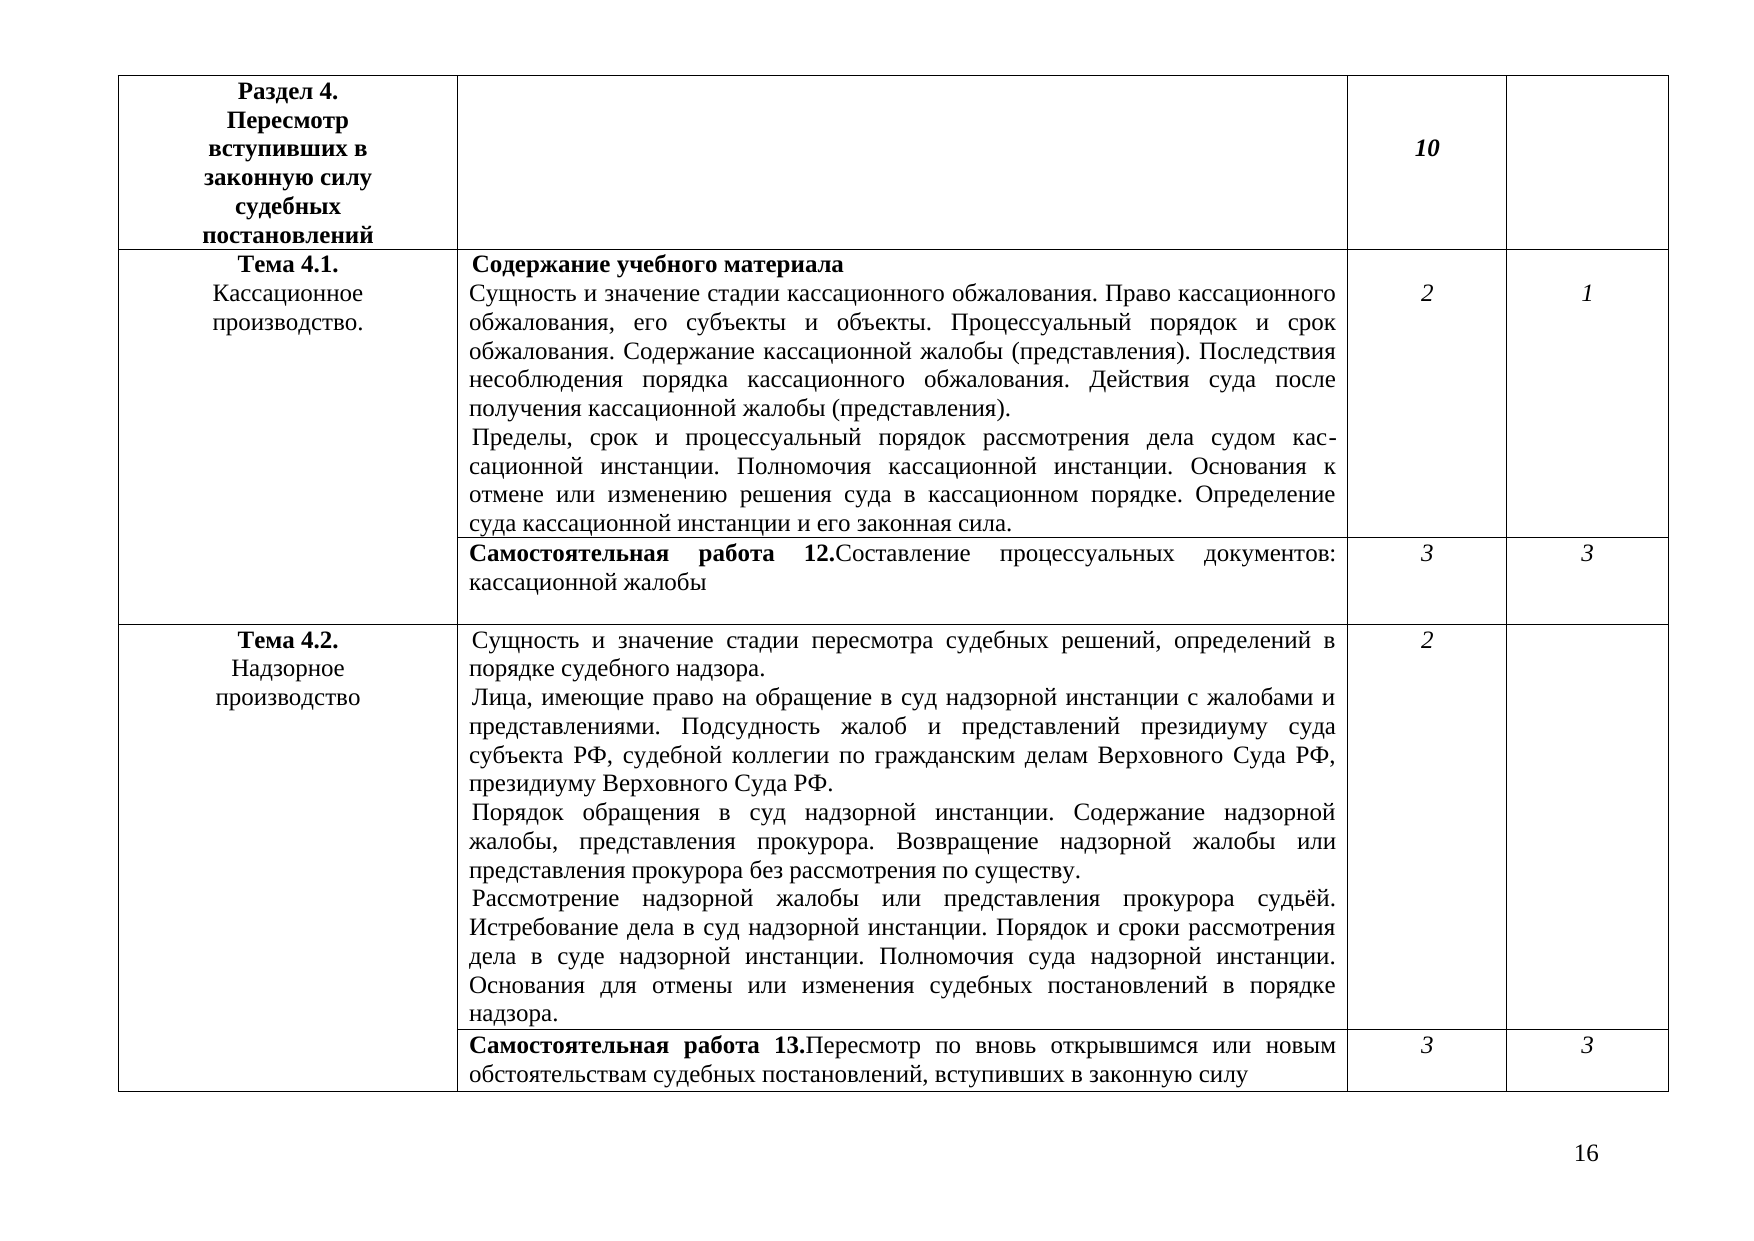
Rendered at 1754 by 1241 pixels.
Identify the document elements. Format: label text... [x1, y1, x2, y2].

table_cell 3 [1348, 538, 1506, 624]
table_cell 2 [1348, 250, 1506, 537]
table_cell [1507, 625, 1668, 1029]
table_cell 3 [1507, 1030, 1668, 1091]
table_cell 3 [1507, 538, 1668, 624]
table_cell Раздел 4. Пересмотр вступивших в законную силу судебных постановлений [119, 76, 457, 248]
table_cell 2 [1348, 625, 1506, 1029]
table_cell Тема 4.2. Надзорное производство [119, 625, 457, 1091]
table_cell Самостоятельная работа 12.Составление процессуальных документов: кассационной жалобы [458, 538, 1347, 624]
table_cell Содержание учебного материала Сущность и значение стадии кассационного обжалования. Право кассационного обжалования, его субъекты и объекты. Процессуальный порядок и срок обжалования. Содержание кассационной жалобы (представления). Последствия несоблюдения порядка кассационного обжалования. Действия суда после получения кассационной жалобы (представления). Пределы, срок и процессуальный порядок рассмотрения дела судом кассационной инстанции. Полномочия кассационной инстанции. Основания к отмене или изменению решения суда в кассационном порядке. Определение суда кассационной инстанции и его законная сила. [458, 250, 1347, 537]
table_cell [1507, 76, 1668, 248]
table_cell Самостоятельная работа 13.Пересмотр по вновь открывшимся или новым обстоятельствам судебных постановлений, вступивших в законную силу [458, 1030, 1347, 1091]
table_cell [458, 76, 1347, 248]
table_cell 1 [1507, 250, 1668, 537]
table_cell Сущность и значение стадии пересмотра судебных решений, определений в порядке судебного надзора. Лица, имеющие право на обращение в суд надзорной инстанции с жалобами и представлениями. Подсудность жалоб и представлений президиуму суда субъекта РФ, судебной коллегии по гражданским делам Верховного Суда РФ, президиуму Верховного Суда РФ. Порядок обращения в суд надзорной инстанции. Содержание надзорной жалобы, представления прокурора. Возвращение надзорной жалобы или представления прокурора без рассмотрения по существу. Рассмотрение надзорной жалобы или представления прокурора судьёй. Истребование дела в суд надзорной инстанции. Порядок и сроки рассмотрения дела в суде надзорной инстанции. Полномочия суда надзорной инстанции. Основания для отмены или изменения судебных постановлений в порядке надзора. [458, 625, 1347, 1029]
table_cell 3 [1348, 1030, 1506, 1091]
table_cell Тема 4.1. Кассационное производство. [119, 250, 457, 624]
table_cell 10 [1348, 76, 1506, 248]
